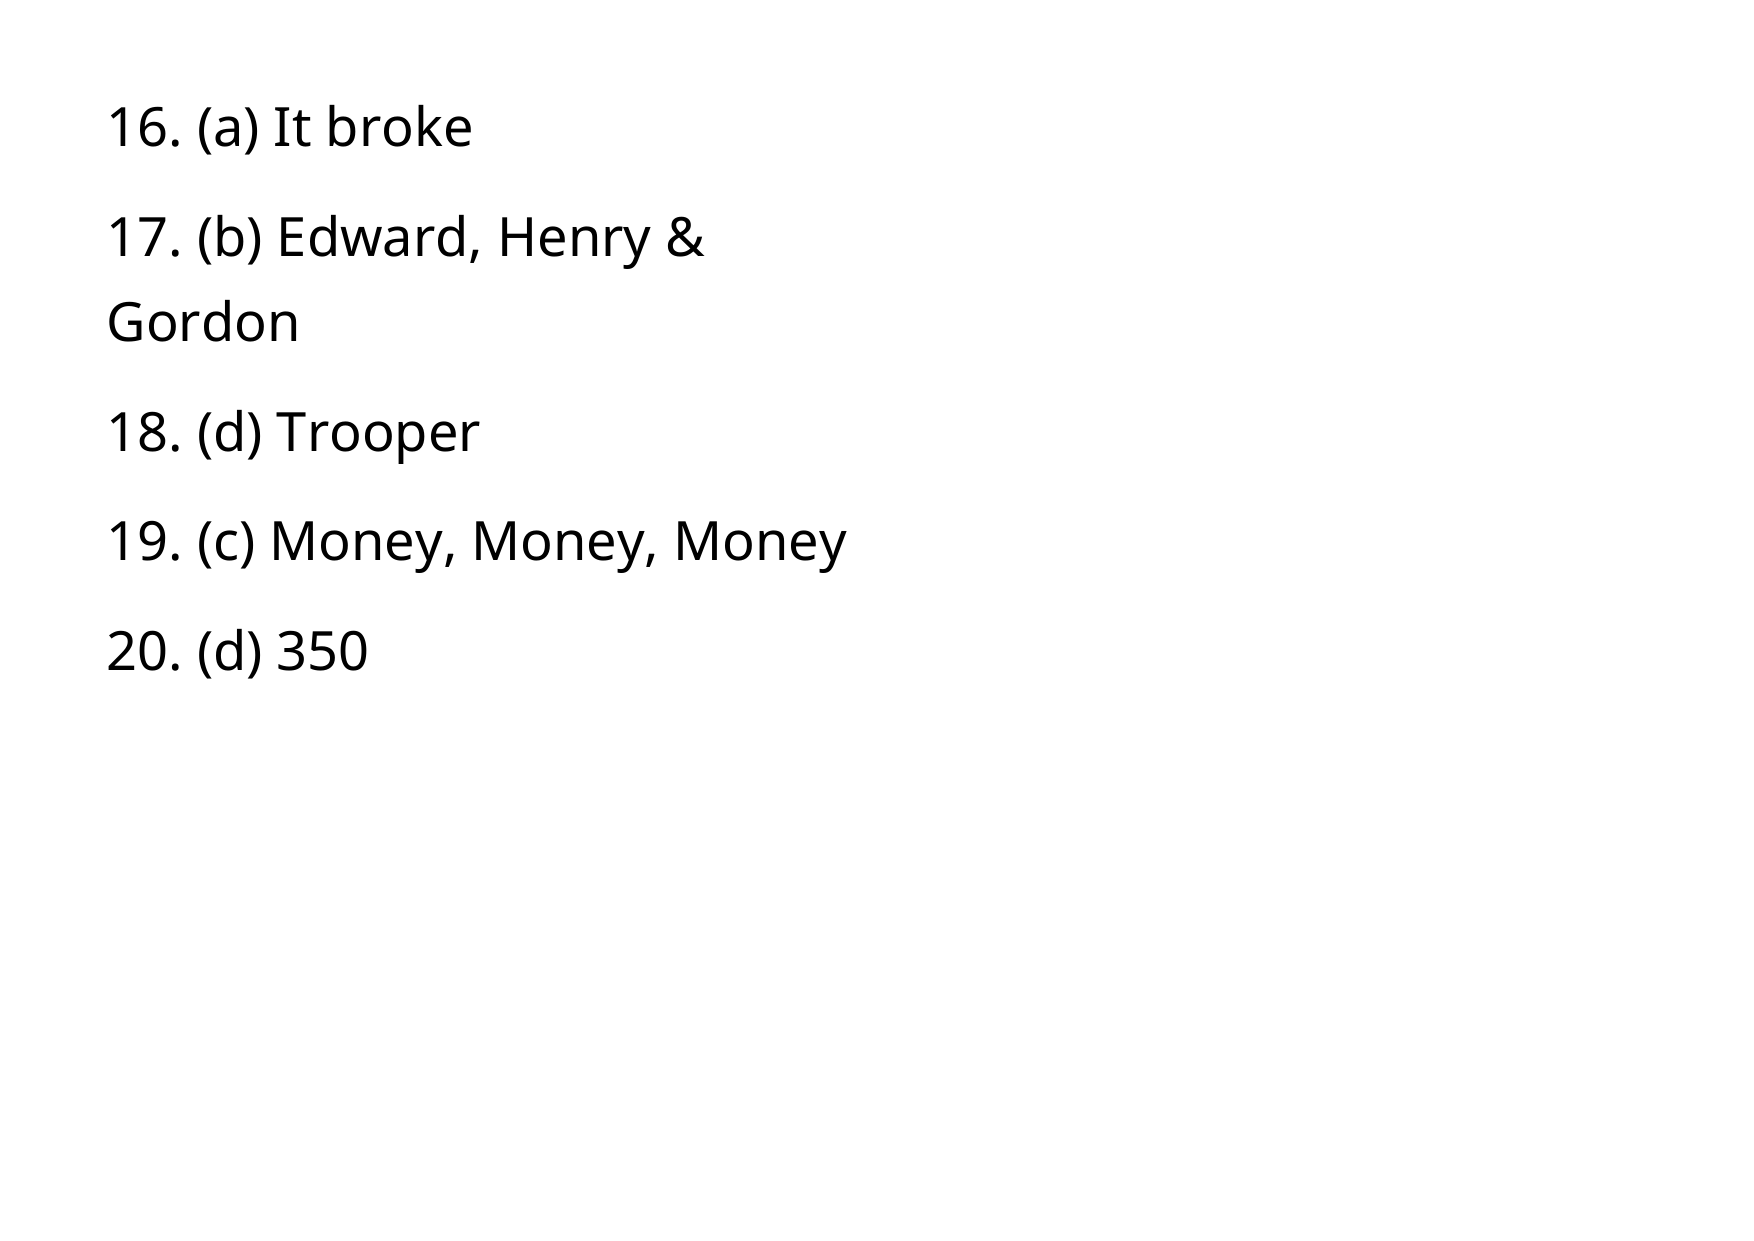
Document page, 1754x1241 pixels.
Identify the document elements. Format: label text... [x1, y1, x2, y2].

text 16. (a) It broke [106, 89, 866, 162]
text 18. (d) Trooper [106, 393, 866, 467]
text 17. (b) Edward, Henry & Gordon [106, 198, 866, 357]
text 19. (c) Money, Money, Money [106, 503, 866, 577]
text 20. (d) 350 [106, 613, 866, 686]
